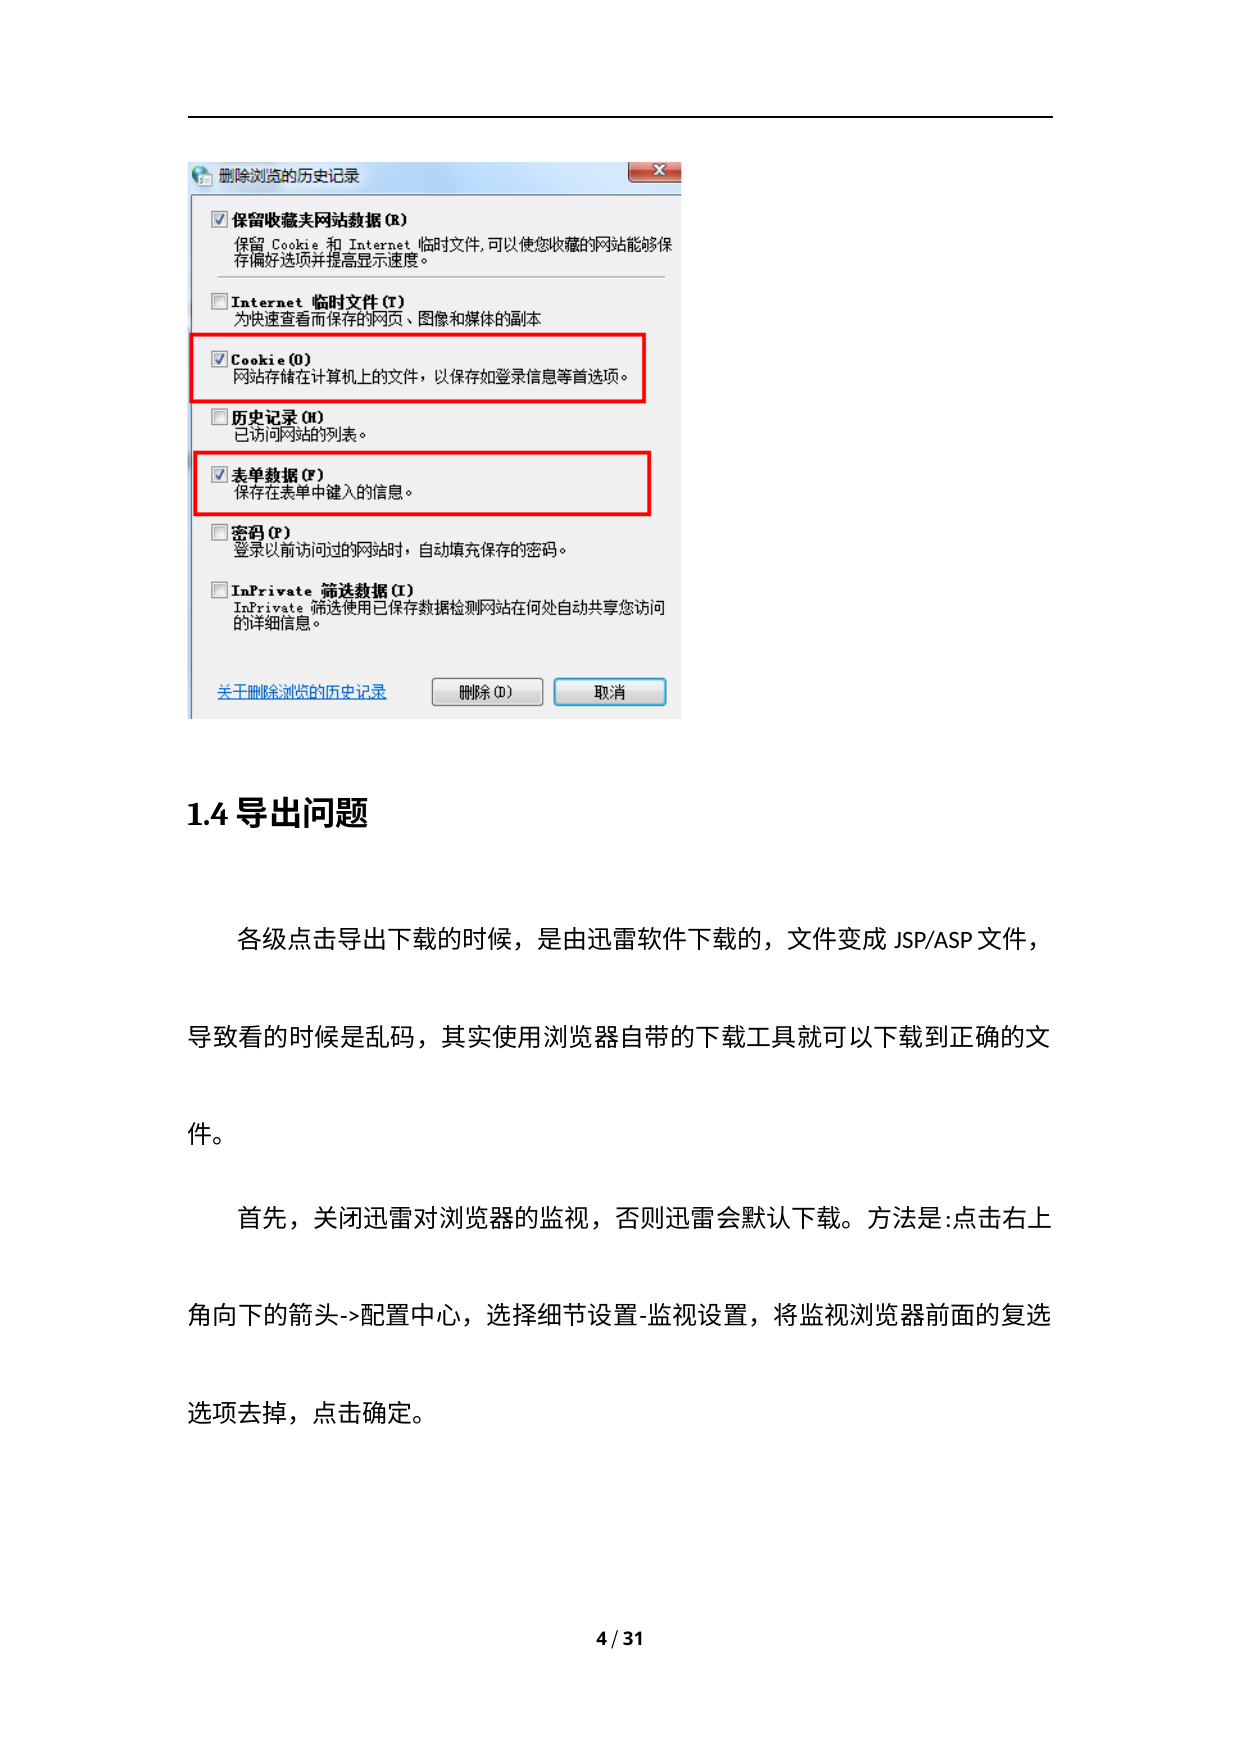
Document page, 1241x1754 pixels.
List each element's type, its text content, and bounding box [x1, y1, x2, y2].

text 首先，关闭迅雷对浏览器的监视，否则迅雷会默认下载。方法是:点击右上角向下的箭头->配置中心，选择细节设置-监视设置，将监视浏览器前面的复选选项去掉，点击确定。 [187, 1184, 1053, 1444]
subtitle 1.4导出问题 [187, 778, 1053, 843]
text 各级点击导出下载的时候，是由迅雷软件下载的，文件变成JSP/ASP文件，导致看的时候是乱码，其实使用浏览器自带的下载工具就可以下载到正确的文件。 [187, 906, 1053, 1166]
picture [187, 162, 682, 719]
